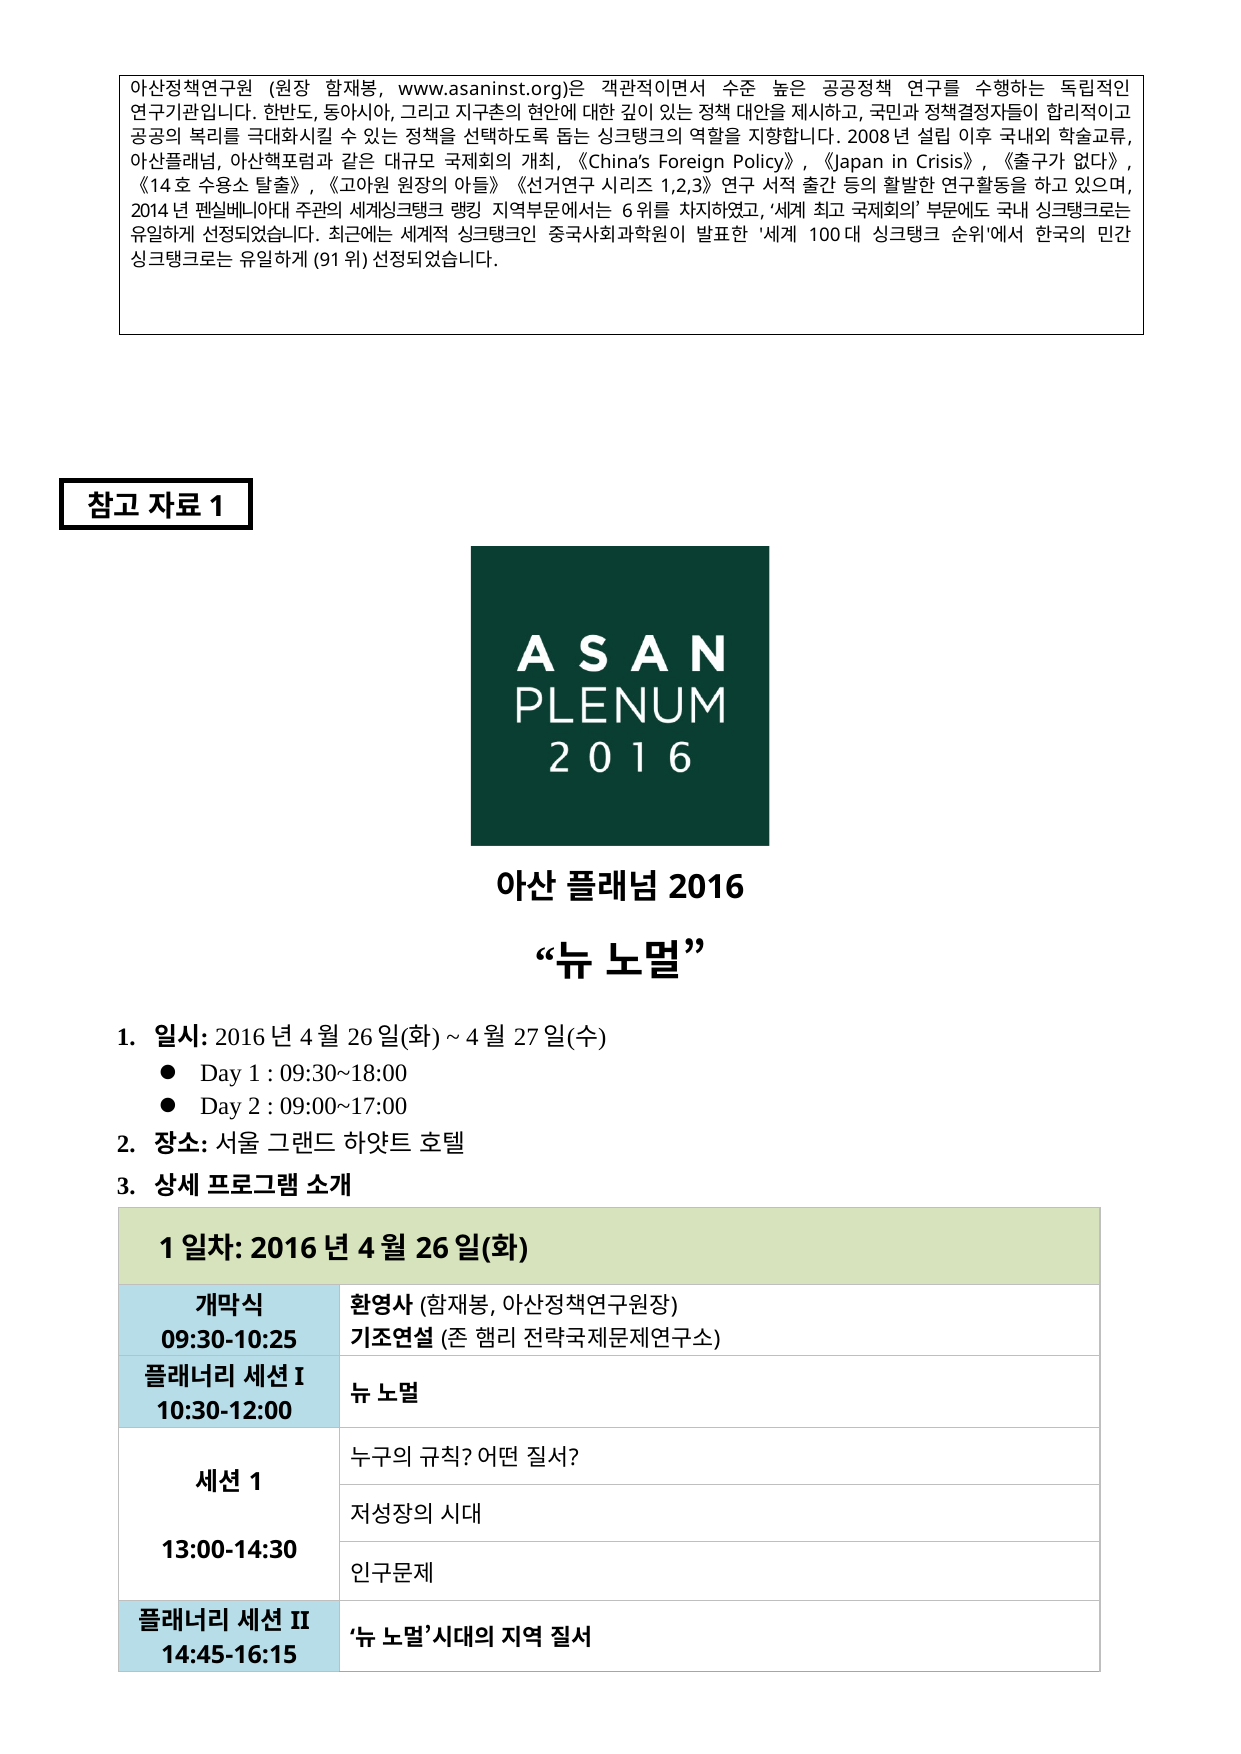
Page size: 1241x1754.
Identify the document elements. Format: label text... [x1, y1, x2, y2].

picture [470, 546, 770, 846]
table_cell 플래너리 세션 II 14:45-16:15 [119, 1601, 339, 1671]
table_header 아산정책연구원 (원장 함재봉, www.asaninst.org)은 객관적이면서 수준 높은 공공정책 연구를 수행하는 독립적인 연구기관입니다. 한반도, 동아시아, 그리고 지구촌의 현안에 대한 깊이 있는 정책 대안을 제시하고, 국민과 정책결정자들이 합리적이고 공공의 복리를 극대화시킬 수 있는 정책을 선택하도록 돕는 싱크탱크의 역할을 지향합니다. 2008년 설립 이후 국내외 학술교류, 아산플래넘, 아산핵포럼과 같은 대규모 국제회의 개최, 《China’s Foreign Policy》, 《Japan in Crisis》, 《출구가 없다》, 《14호 수용소 탈출》, 《고아원 원장의 아들》《선거연구 시리즈 1,2,3》연구 서적 출간 등의 활발한 연구활동을 하고 있으며, 2014년 펜실베니아대 주관의 세계싱크탱크 랭킹 지역부문에서는 6위를 차지하였고, ‘세계 최고 국제회의’ 부문에도 국내 싱크탱크로는 유일하게 선정되었습니다. 최근에는 세계적 싱크탱크인 중국사회과학원이 발표한 '세계 100대 싱크탱크 순위'에서 한국의 민간 싱크탱크로는 유일하게 (91위) 선정되었습니다. [120, 76, 1143, 334]
table_cell ‘뉴 노멀’시대의 지역 질서 [340, 1601, 1099, 1671]
table_cell 플래너리 세션I 10:30-12:00 [119, 1356, 339, 1427]
table_cell 저성장의 시대 [340, 1485, 1099, 1541]
list 일시: 2016년 4월 26일(화) ~ 4월 27일(수) [117, 1016, 1165, 1052]
table_cell 환영사 (함재봉, 아산정책연구원장) 기조연설 (존 햄리 전략국제문제연구소) [340, 1285, 1099, 1355]
table_cell 인구문제 [340, 1542, 1099, 1600]
text “뉴 노멀” [75, 927, 1165, 987]
table_header 1일차: 2016년 4월 26일(화) [119, 1208, 1099, 1284]
table_cell 개막식 09:30-10:25 [119, 1285, 339, 1355]
text 아산 플래넘 2016 [75, 859, 1165, 908]
table_cell 뉴 노멀 [340, 1356, 1099, 1427]
list Day 1 : 09:30~18:00 [158, 1058, 1165, 1086]
table_header 참고 자료1 [64, 483, 248, 525]
list 상세 프로그램 소개 [117, 1165, 1165, 1202]
table_cell 세션 1 13:00-14:30 [119, 1428, 339, 1600]
list 장소: 서울 그랜드 하얏트 호텔 [117, 1124, 1165, 1160]
list Day 2 : 09:00~17:00 [158, 1091, 1165, 1119]
table_cell 누구의 규칙? 어떤 질서? [340, 1428, 1099, 1483]
